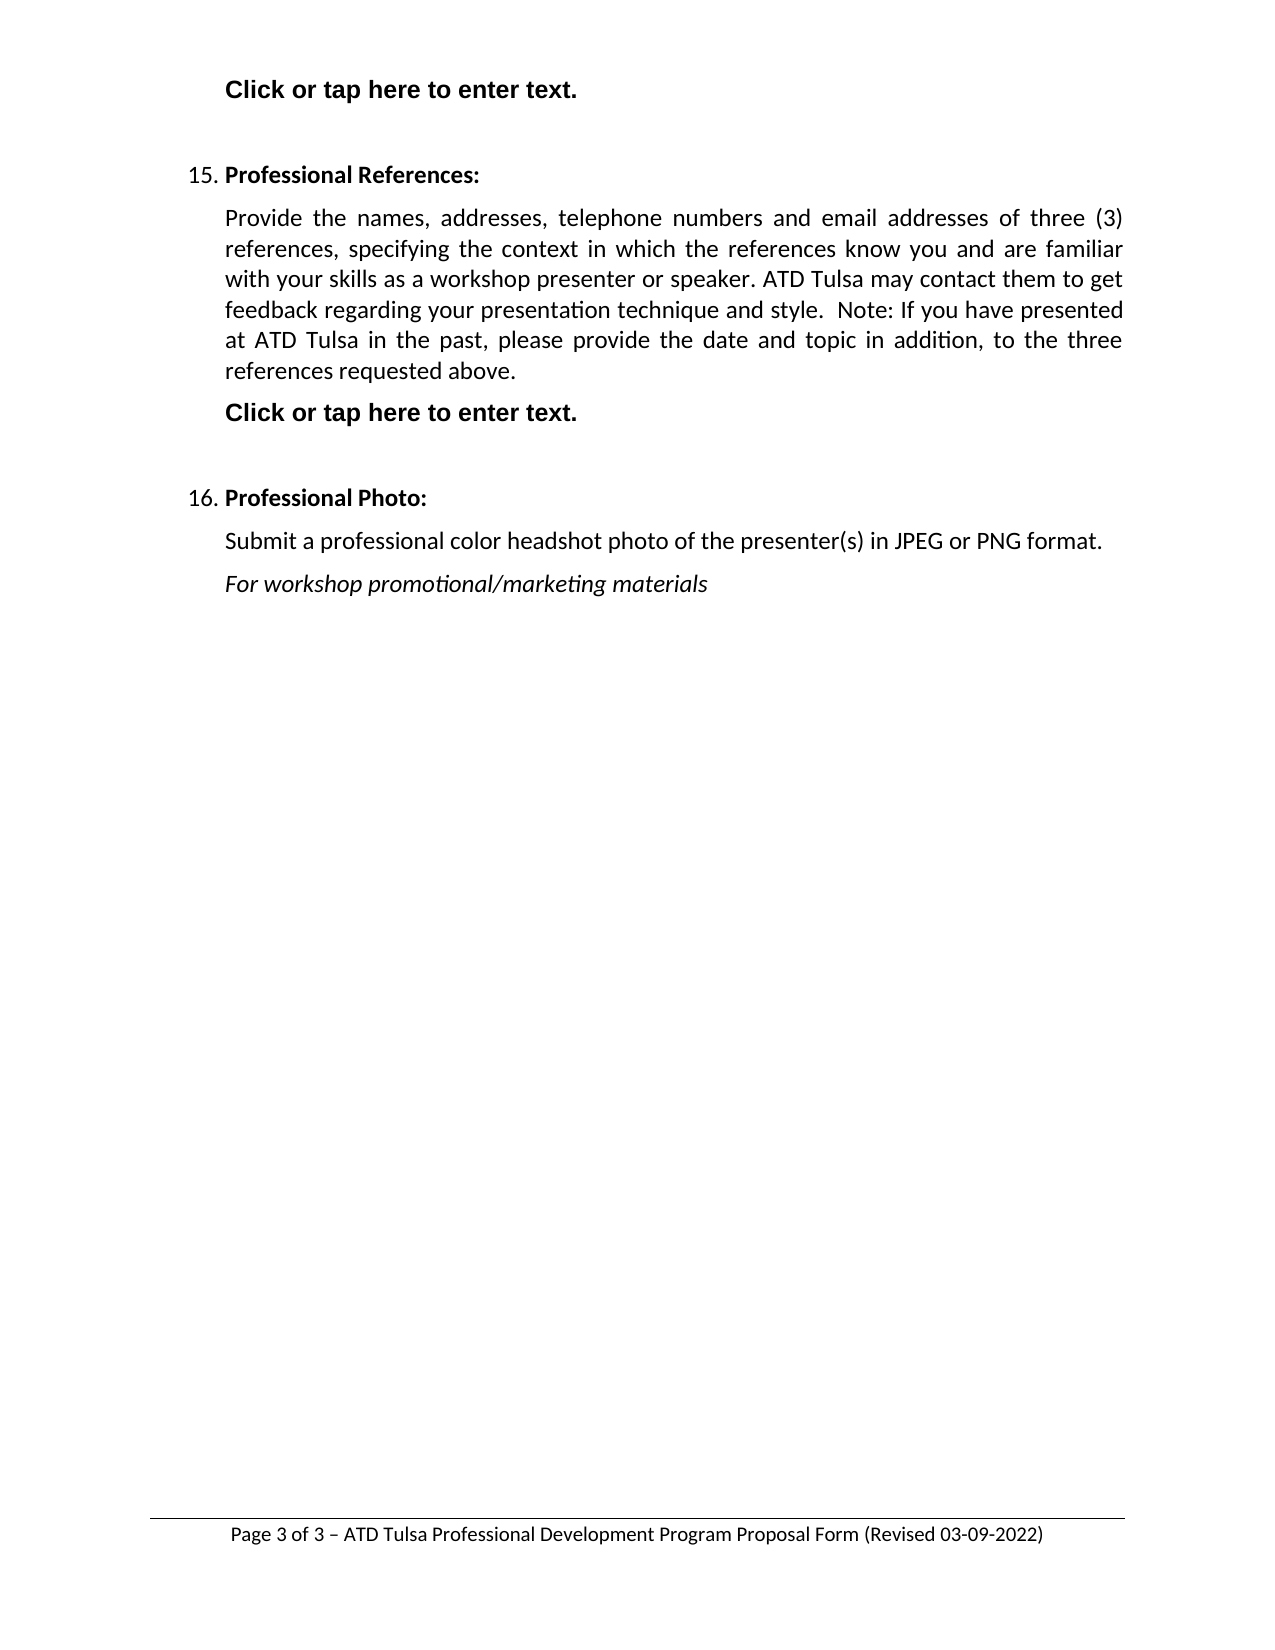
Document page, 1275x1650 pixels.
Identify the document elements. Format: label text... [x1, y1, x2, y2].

list Professional Photo: [187, 482, 1125, 513]
list Professional References: [187, 159, 1125, 190]
list For workshop promotional/marketing materials [225, 568, 1125, 599]
text Provide the names, addresses, telephone numbers and email addresses of three (3) references, specifying the context in which the references know you and are familiar with your skills as a workshop presenter or speaker. ATD Tulsa may contact them to get feedback regarding your presentation technique and style. Note: If you have presented at ATD Tulsa in the past, please provide the date and topic in addition, to the three references requested above. [225, 202, 1125, 385]
text Submit a professional color headshot photo of the presenter(s) in JPEG or PNG format. [225, 525, 1125, 556]
